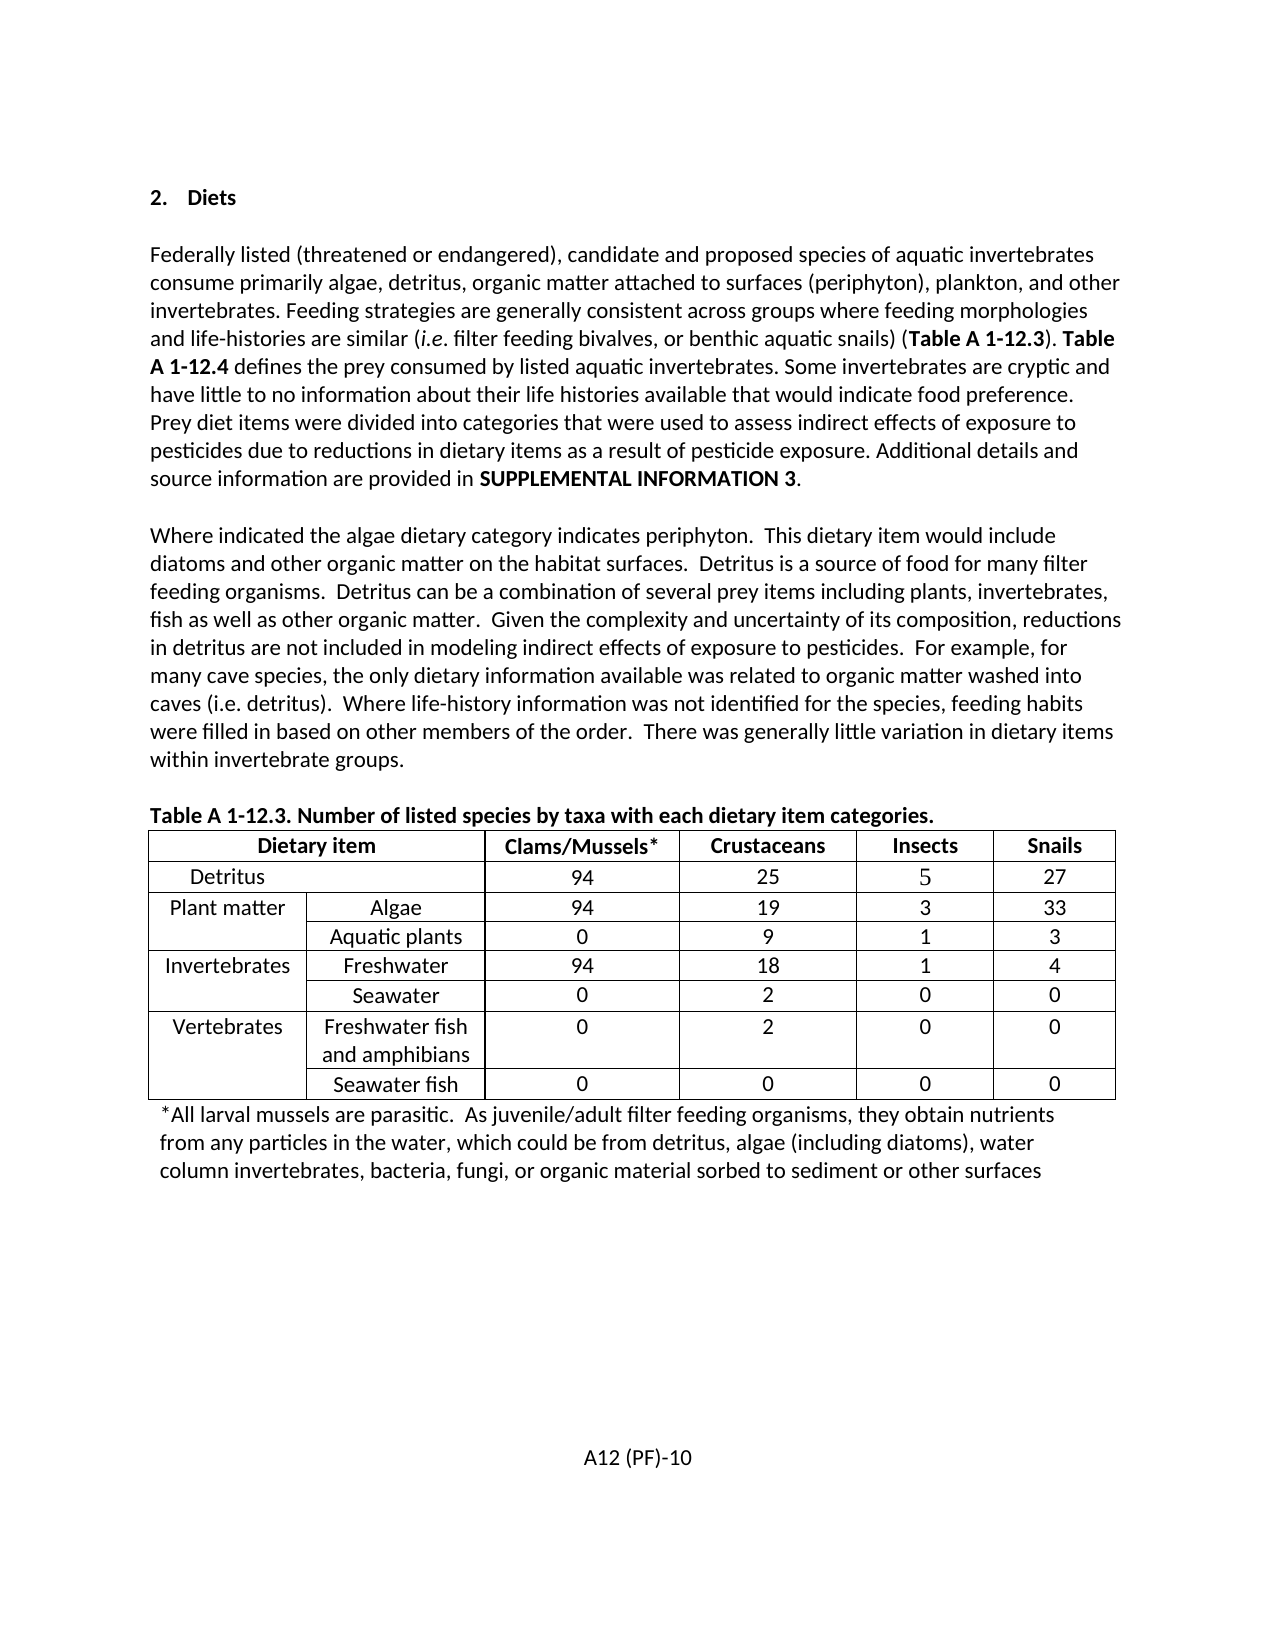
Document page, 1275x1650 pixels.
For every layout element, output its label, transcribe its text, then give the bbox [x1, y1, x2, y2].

table_cell Plant matter [149, 893, 306, 950]
table_header Crustaceans [680, 831, 856, 861]
table_cell 3 [857, 893, 993, 921]
table_cell 0 [857, 981, 993, 1011]
table_cell 94 [486, 862, 679, 892]
table_cell 25 [680, 862, 856, 892]
table_cell 0 [486, 1012, 679, 1068]
table_cell 27 [994, 862, 1115, 892]
table_cell 18 [680, 951, 856, 979]
table_cell Vertebrates [149, 1012, 306, 1099]
table_cell Invertebrates [149, 951, 306, 1011]
table_cell 0 [994, 1069, 1115, 1099]
table_cell Seawater [307, 981, 484, 1011]
text Federally listed (threatened or endangered), candidate and proposed species of aquatic invertebrates consume primarily algae, detritus, organic matter attached to surfaces (periphyton), plankton, and other invertebrates. Feeding strategies are generally consistent across groups where feeding morphologies and life-histories are similar (i.e. filter feeding bivalves, or benthic aquatic snails) (Table A 1-12.3). Table A 1-12.4 defines the prey consumed by listed aquatic invertebrates. Some invertebrates are cryptic and have little to no information about their life histories available that would indicate food preference. Prey diet items were divided into categories that were used to assess indirect effects of exposure to pesticides due to reductions in dietary items as a result of pesticide exposure. Additional details and source information are provided in SUPPLEMENTAL INFORMATION 3. [150, 240, 1125, 492]
table_cell 5 [857, 862, 993, 892]
table_cell 2 [680, 981, 856, 1011]
text Where indicated the algae dietary category indicates periphyton. This dietary item would include diatoms and other organic matter on the habitat surfaces. Detritus is a source of food for many filter feeding organisms. Detritus can be a combination of several prey items including plants, invertebrates, fish as well as other organic matter. Given the complexity and uncertainty of its composition, reductions in detritus are not included in modeling indirect effects of exposure to pesticides. For example, for many cave species, the only dietary information available was related to organic matter washed into caves (i.e. detritus). Where life-history information was not identified for the species, feeding habits were filled in based on other members of the order. There was generally little variation in dietary items within invertebrate groups. [150, 521, 1125, 773]
table_cell 0 [486, 1069, 679, 1099]
table_cell 0 [994, 981, 1115, 1011]
table_cell Aquatic plants [307, 922, 484, 950]
table_cell Freshwater [307, 951, 484, 979]
table_cell Seawater fish [307, 1069, 484, 1099]
table_cell 0 [486, 981, 679, 1011]
table_header Snails [994, 831, 1115, 861]
table_cell [307, 862, 484, 892]
table_cell 0 [486, 922, 679, 950]
table_cell 0 [857, 1012, 993, 1068]
table_cell 9 [680, 922, 856, 950]
table_cell 0 [994, 1012, 1115, 1068]
table_header Dietary item [149, 831, 484, 861]
text Table A 1-12.3. Number of listed species by taxa with each dietary item categories. [150, 802, 1125, 830]
table_cell *All larval mussels are parasitic. As juvenile/adult filter feeding organisms, they obtain nutrients from any particles in the water, which could be from detritus, algae (including diatoms), water column invertebrates, bacteria, fungi, or organic material sorbed to sediment or other surfaces [148, 1100, 1116, 1184]
table_cell 0 [857, 1069, 993, 1099]
table_header Clams/Mussels* [486, 831, 679, 861]
table_cell Freshwater fish and amphibians [307, 1012, 484, 1068]
table_cell 1 [857, 951, 993, 979]
table_cell 3 [994, 922, 1115, 950]
table_cell 94 [486, 893, 679, 921]
table_cell 2 [680, 1012, 856, 1068]
table_cell 33 [994, 893, 1115, 921]
table_cell 4 [994, 951, 1115, 979]
table_cell Algae [307, 893, 484, 921]
table_cell 1 [857, 922, 993, 950]
table_cell 94 [486, 951, 679, 979]
table_cell 0 [680, 1069, 856, 1099]
table_cell 19 [680, 893, 856, 921]
list Diets [150, 183, 1125, 211]
table_cell Detritus [149, 862, 307, 892]
table_header Insects [857, 831, 993, 861]
